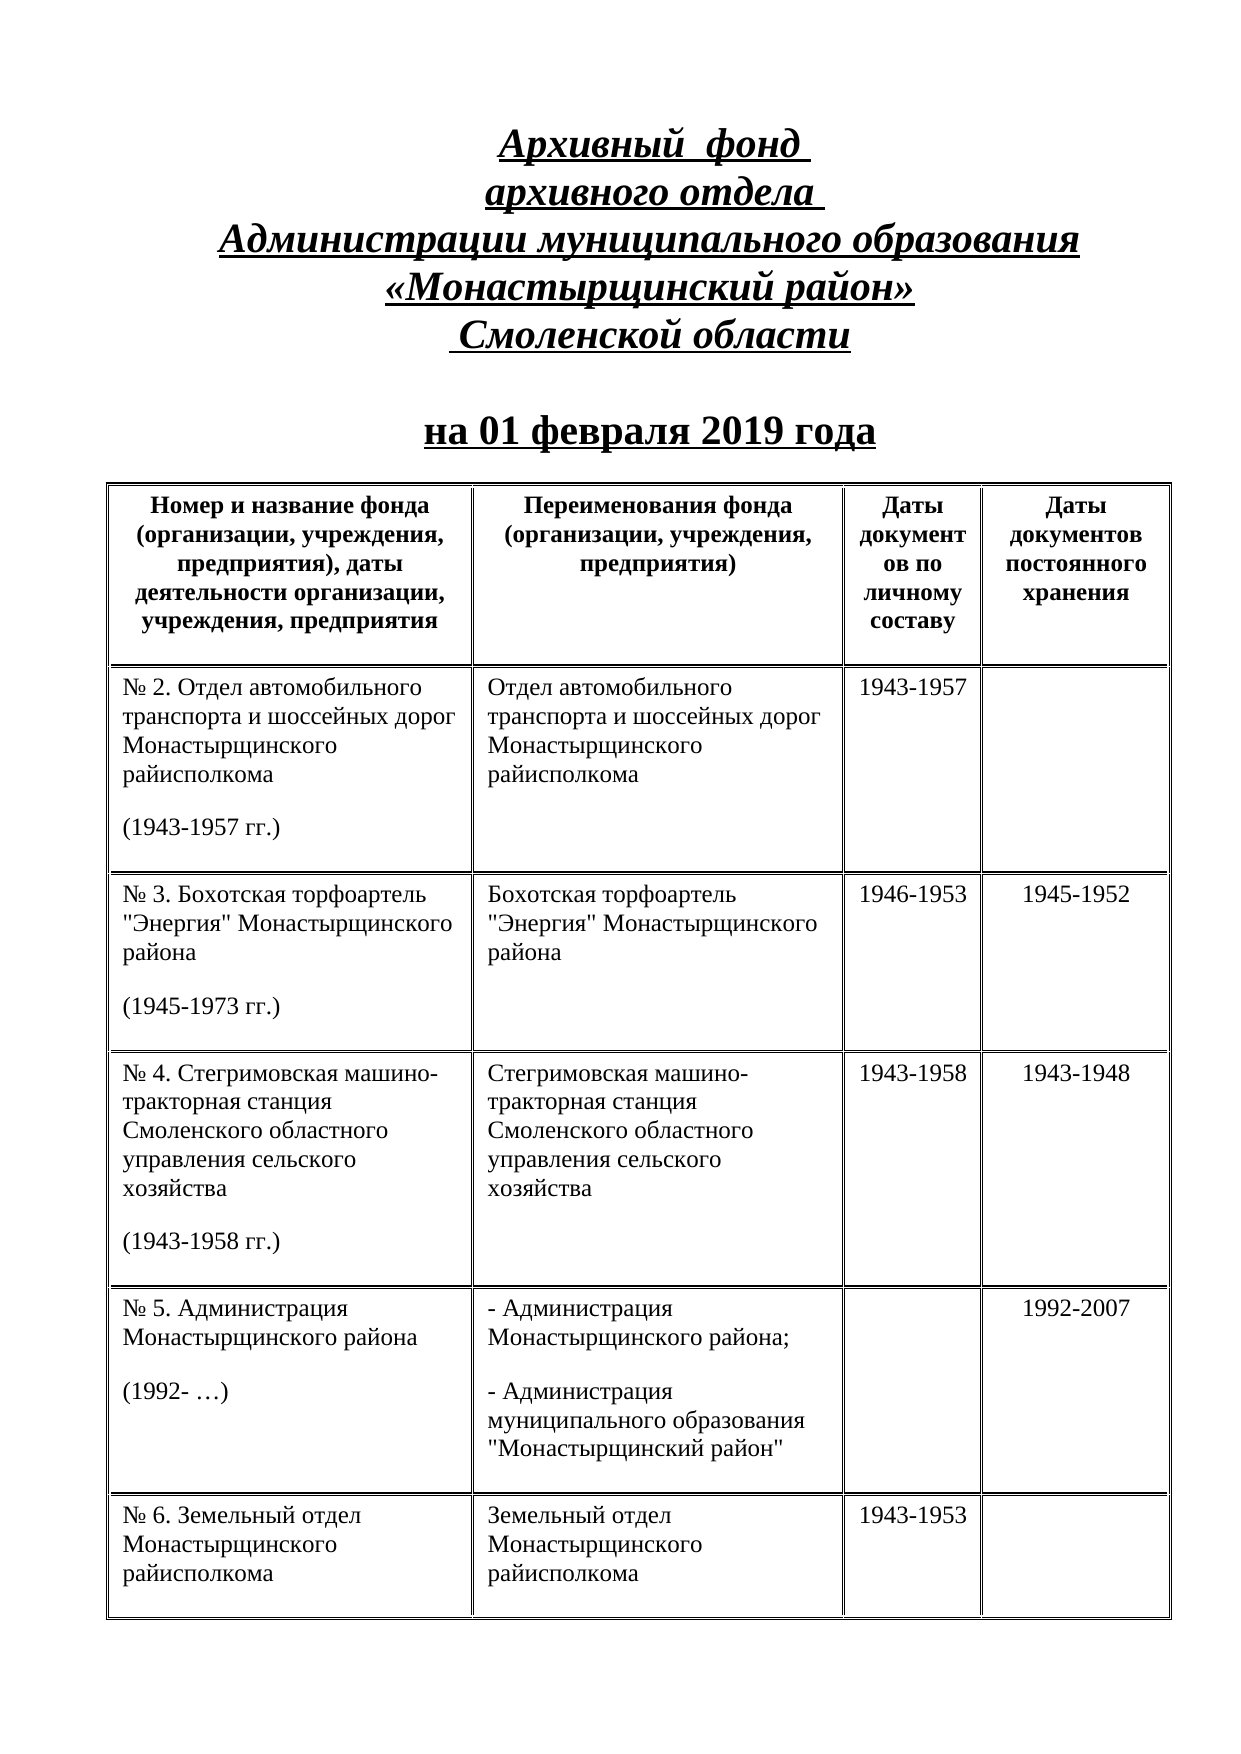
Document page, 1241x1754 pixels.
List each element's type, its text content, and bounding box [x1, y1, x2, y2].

table_cell [983, 664, 1169, 871]
text Архивный фонд [118, 118, 1181, 166]
table_cell 1943-1948 [983, 1050, 1169, 1285]
table_cell Бохотская торфоартель "Энергия" Монастырщинского района [474, 875, 842, 1049]
table_cell [845, 1289, 980, 1492]
table_cell № 4. Стегримовская машино-тракторная станция Смоленского областного управления сельского хозяйства (1943-1958 гг.) [109, 1050, 471, 1285]
table_header Номер и название фонда (организации, учреждения, предприятия), даты деятельности организации, учреждения, предприятия [109, 486, 472, 664]
table_cell 1943-1958 [845, 1053, 980, 1285]
table_cell Стегримовская машино-тракторная станция Смоленского областного управления сельского хозяйства [474, 1053, 842, 1285]
table_header Даты документов постоянного хранения [982, 486, 1169, 664]
text Смоленской области [118, 310, 1181, 358]
table_cell [982, 1492, 1169, 1617]
table_cell № 2. Отдел автомобильного транспорта и шоссейных дорог Монастырщинского райисполкома (1943-1957 гг.) [109, 664, 471, 871]
table_cell 1943-1953 [844, 1496, 982, 1617]
text архивного отдела [118, 166, 1181, 214]
text на 01 февраля 2019 года [118, 406, 1181, 453]
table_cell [109, 1492, 472, 1617]
table_cell 1992-2007 [983, 1285, 1169, 1492]
table_header Переименования фонда (организации, учреждения, предприятия) [473, 486, 843, 664]
table_cell 1943-1957 [845, 668, 980, 871]
table_cell 1945-1952 [983, 871, 1169, 1049]
text Администрации муниципального образования «Монастырщинский район» [118, 214, 1181, 310]
table_cell 1946-1953 [845, 875, 980, 1049]
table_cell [473, 1496, 843, 1617]
table_cell Отдел автомобильного транспорта и шоссейных дорог Монастырщинского райисполкома [474, 668, 842, 871]
table_cell - Администрация Монастырщинского района; - Администрация муниципального образования "Монастырщинский район" [474, 1289, 842, 1492]
table_cell № 3. Бохотская торфоартель "Энергия" Монастырщинского района (1945-1973 гг.) [109, 871, 471, 1049]
table_header Даты документов по личному составу [844, 486, 982, 664]
table_cell № 5. Администрация Монастырщинского района (1992- …) [109, 1285, 471, 1492]
